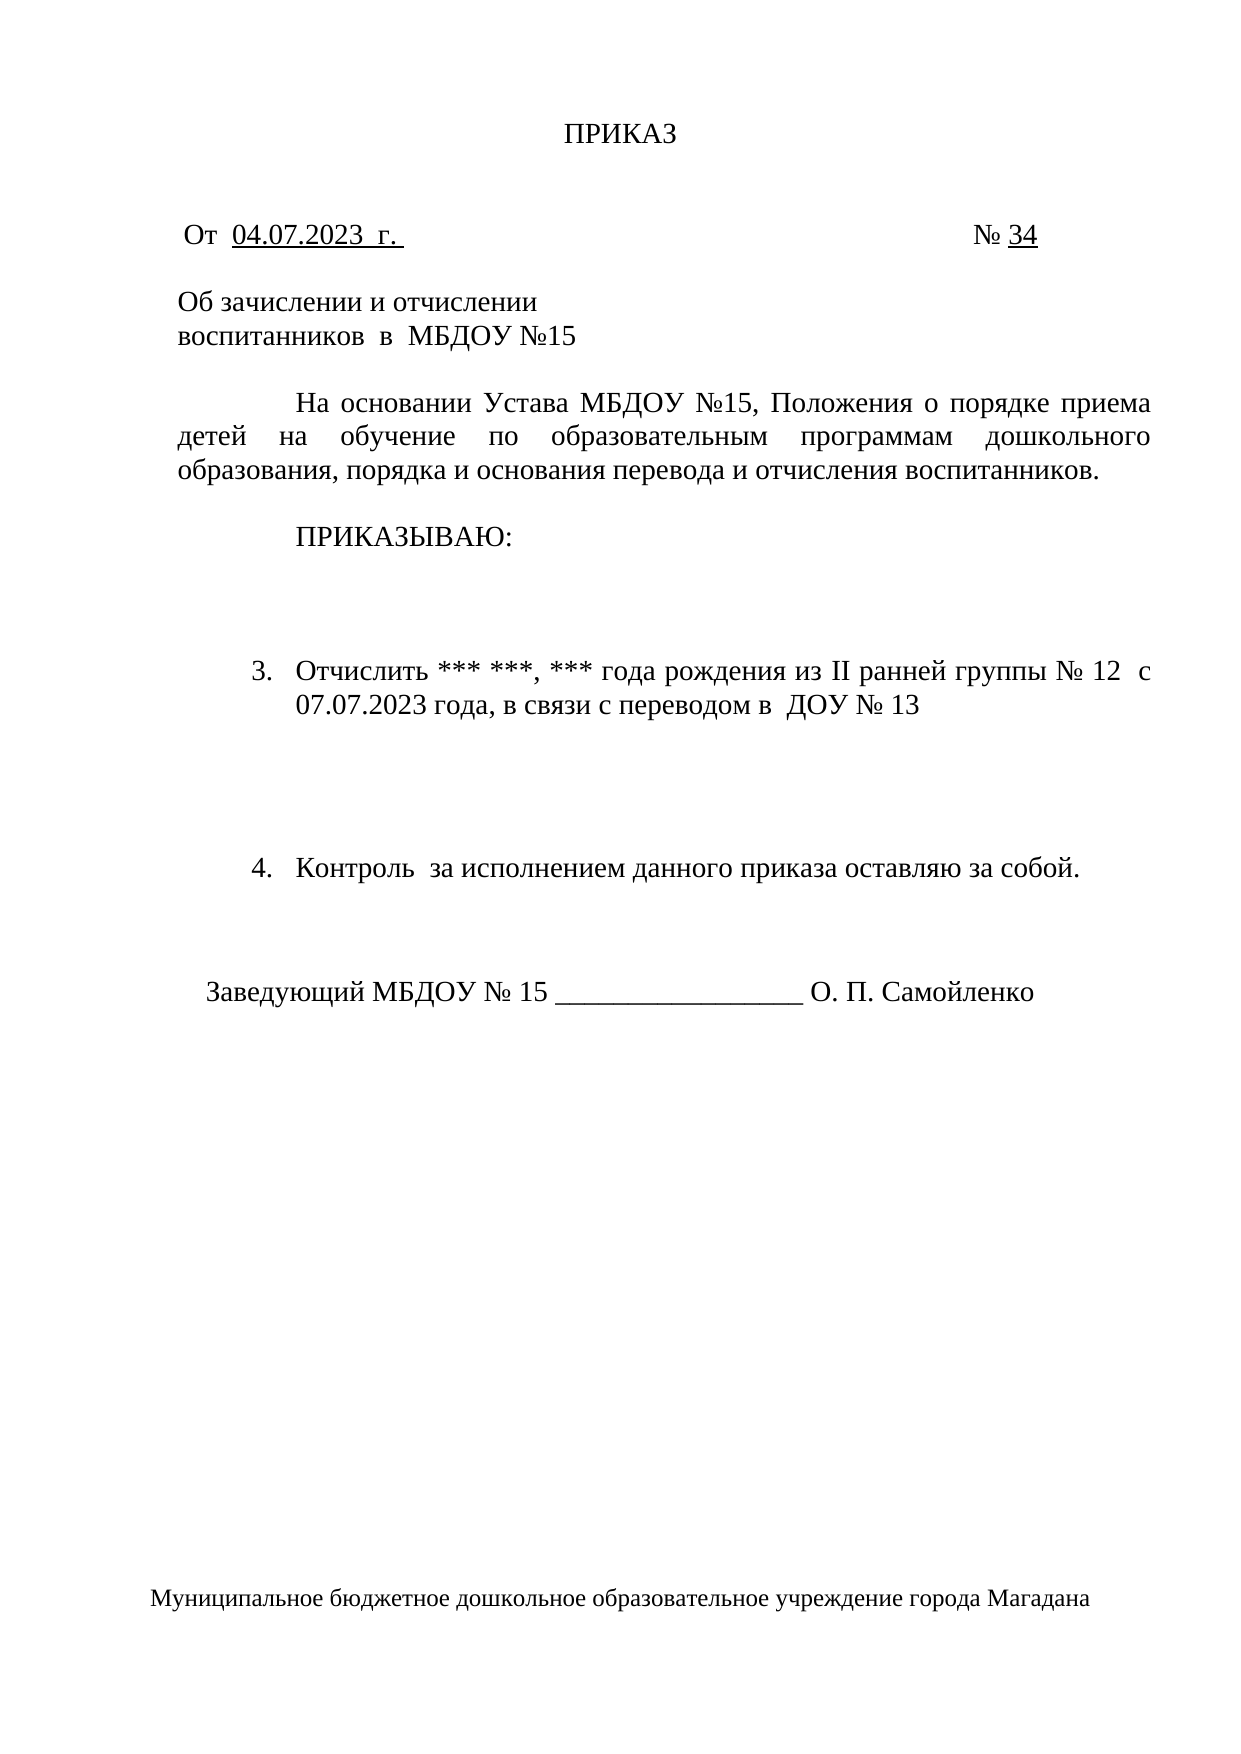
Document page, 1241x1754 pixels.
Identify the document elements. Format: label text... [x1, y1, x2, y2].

text Заведующий МБДОУ № 15 _________________ О. П. Самойленко [88, 974, 1152, 1008]
text Муниципальное бюджетное дошкольное образовательное учреждение города Магадана [88, 1583, 1152, 1612]
text воспитанников в МБДОУ №15 [177, 318, 1152, 351]
text От 04.07.2023 г. № 34 [88, 217, 1152, 251]
text На основании Устава МБДОУ №15, Положения о порядке приема детей на обучение по образовательным программам дошкольного образования, порядка и основания перевода и отчисления воспитанников. [177, 385, 1152, 486]
list Контроль за исполнением данного приказа оставляю за собой. [251, 850, 1152, 883]
text ПРИКАЗ [88, 117, 1152, 150]
list Отчислить *** ***, *** года рождения из II ранней группы № 12 с 07.07.2023 года, в связи с переводом в ДОУ № 13 [251, 653, 1152, 720]
text ПРИКАЗЫВАЮ: [177, 519, 1152, 553]
text Об зачислении и отчислении [177, 284, 1152, 318]
